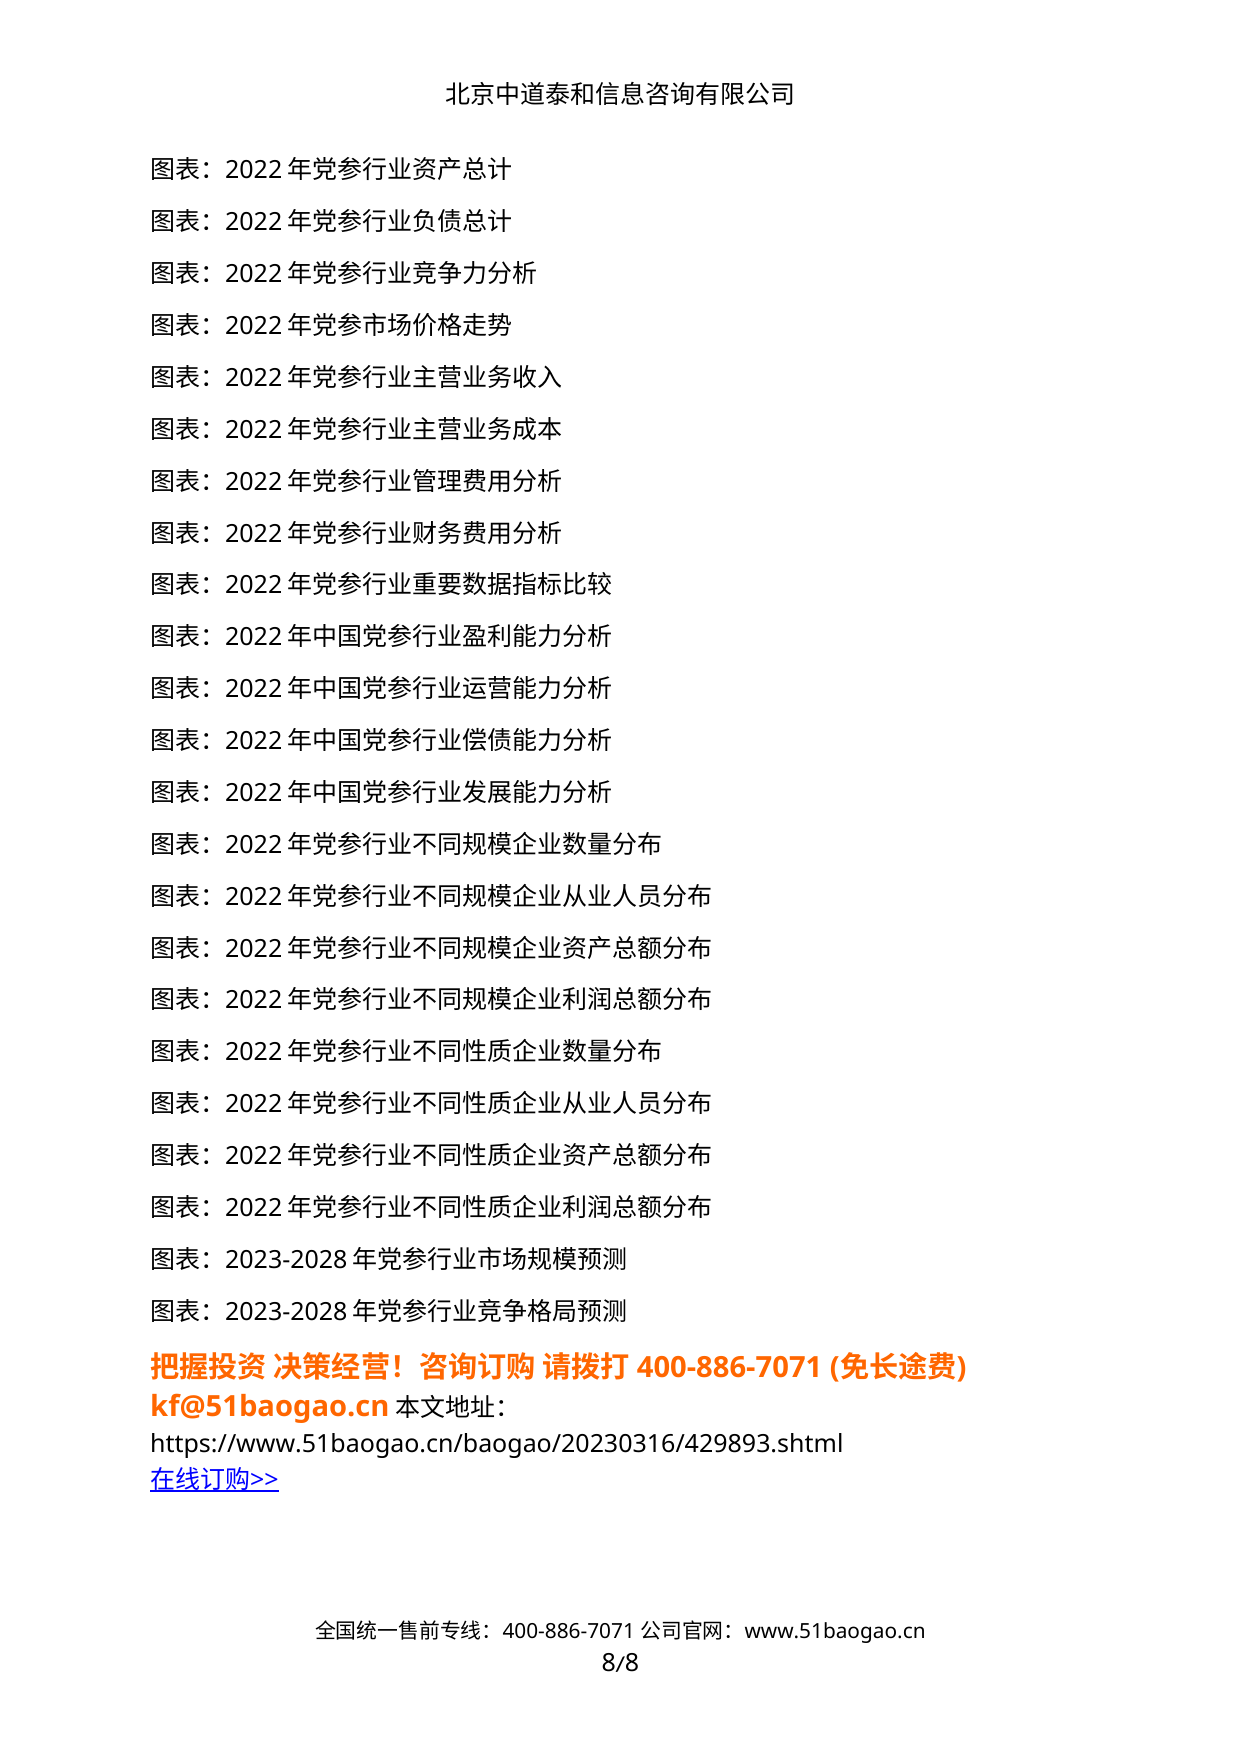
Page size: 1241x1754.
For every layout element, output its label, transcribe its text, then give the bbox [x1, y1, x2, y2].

text 图表：2022年党参行业不同规模企业资产总额分布 [150, 928, 1090, 964]
text 图表：2023-2028年党参行业市场规模预测 [150, 1239, 1090, 1276]
text 图表：2022年党参行业资产总计 [150, 150, 1090, 186]
text 图表：2022年党参行业不同性质企业利润总额分布 [150, 1187, 1090, 1224]
text 图表：2022年党参行业不同性质企业资产总额分布 [150, 1136, 1090, 1172]
text 图表：2022年中国党参行业运营能力分析 [150, 669, 1090, 705]
text 图表：2022年党参行业财务费用分析 [150, 513, 1090, 549]
text 图表：2022年党参行业不同规模企业利润总额分布 [150, 980, 1090, 1016]
text 图表：2022年党参行业负债总计 [150, 202, 1090, 238]
text 图表：2022年党参行业竞争力分析 [150, 254, 1090, 290]
text 图表：2022年党参行业管理费用分析 [150, 461, 1090, 497]
text 图表：2022年党参行业不同性质企业从业人员分布 [150, 1084, 1090, 1120]
text 图表：2022年党参行业不同规模企业从业人员分布 [150, 876, 1090, 912]
text 图表：2022年党参行业主营业务收入 [150, 357, 1090, 394]
text 图表：2022年党参市场价格走势 [150, 306, 1090, 342]
text 图表：2022年中国党参行业盈利能力分析 [150, 617, 1090, 653]
text 图表：2022年党参行业不同性质企业数量分布 [150, 1032, 1090, 1068]
text 图表：2023-2028年党参行业竞争格局预测 [150, 1291, 1090, 1327]
text 图表：2022年党参行业不同规模企业数量分布 [150, 824, 1090, 861]
text 图表：2022年党参行业重要数据指标比较 [150, 565, 1090, 601]
text 图表：2022年中国党参行业发展能力分析 [150, 772, 1090, 809]
text 在线订购>> [150, 1459, 1090, 1496]
text 图表：2022年中国党参行业偿债能力分析 [150, 721, 1090, 757]
text 图表：2022年党参行业主营业务成本 [150, 409, 1090, 446]
text 把握投资 决策经营！咨询订购 请拨打 400-886-7071 (免长途费) kf@51baogao.cn本文地址：https://www.51baogao.cn/baogao/20230316/429893.shtml [150, 1343, 1090, 1459]
